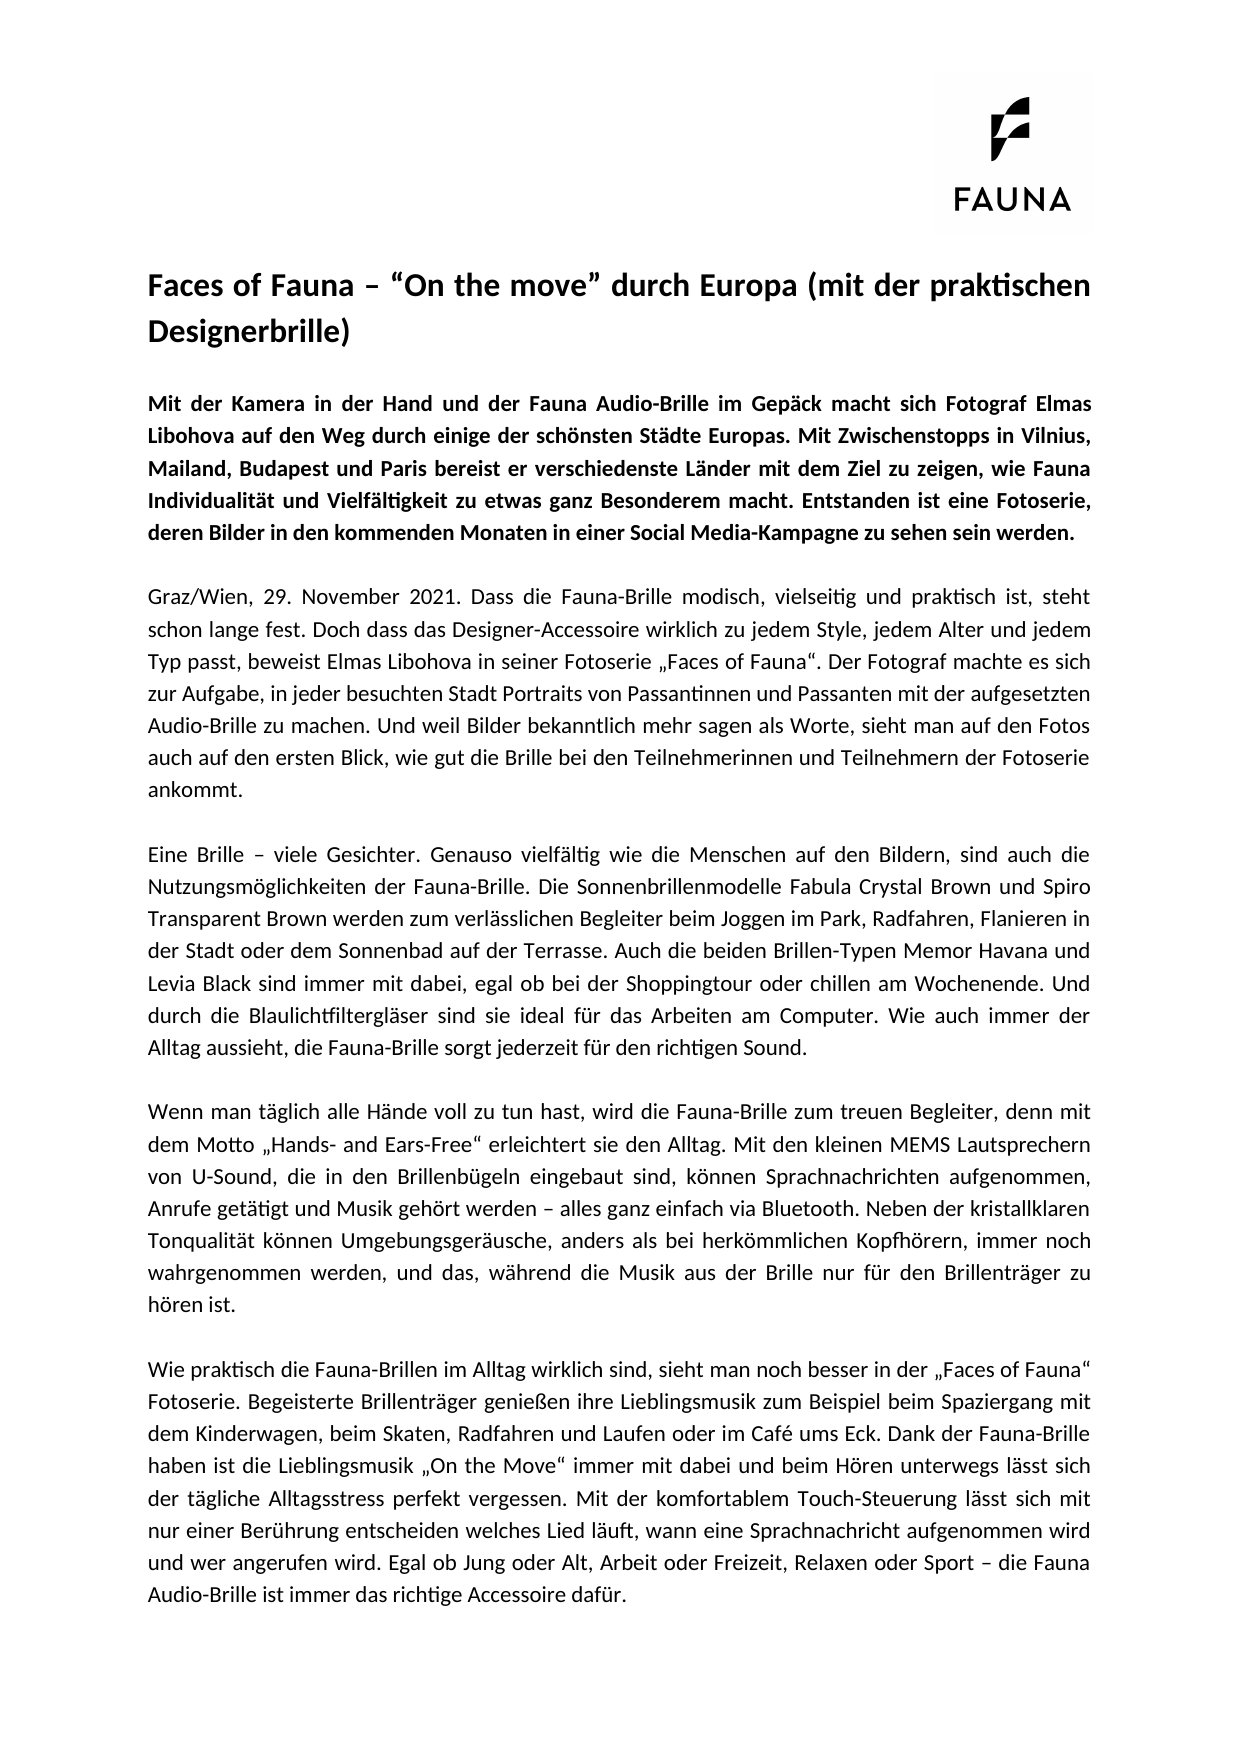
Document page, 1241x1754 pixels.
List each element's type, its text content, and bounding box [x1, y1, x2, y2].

picture [933, 73, 1093, 235]
text Graz/Wien, 29. November 2021. Dass die Fauna-Brille modisch, vielseitig und praktisch ist, steht schon lange fest. Doch dass das Designer-Accessoire wirklich zu jedem Style, jedem Alter und jedem Typ passt, beweist Elmas Libohova in seiner Fotoserie „Faces of Fauna“. Der Fotograf machte es sich zur Aufgabe, in jeder besuchten Stadt Portraits von Passantinnen und Passanten mit der aufgesetzten Audio-Brille zu machen. Und weil Bilder bekanntlich mehr sagen als Worte, sieht man auf den Fotos auch auf den ersten Blick, wie gut die Brille bei den Teilnehmerinnen und Teilnehmern der Fotoserie ankommt. [148, 582, 1093, 804]
text Wie praktisch die Fauna-Brillen im Alltag wirklich sind, sieht man noch besser in der „Faces of Fauna“ Fotoserie. Begeisterte Brillenträger genießen ihre Lieblingsmusik zum Beispiel beim Spaziergang mit dem Kinderwagen, beim Skaten, Radfahren und Laufen oder im Café ums Eck. Dank der Fauna-Brille haben ist die Lieblingsmusik „On the Move“ immer mit dabei und beim Hören unterwegs lässt sich der tägliche Alltagsstress perfekt vergessen. Mit der komfortablem Touch-Steuerung lässt sich mit nur einer Berührung entscheiden welches Lied läuft, wann eine Sprachnachricht aufgenommen wird und wer angerufen wird. Egal ob Jung oder Alt, Arbeit oder Freizeit, Relaxen oder Sport – die Fauna Audio-Brille ist immer das richtige Accessoire dafür. [148, 1355, 1093, 1608]
text Wenn man täglich alle Hände voll zu tun hast, wird die Fauna-Brille zum treuen Begleiter, denn mit dem Motto „Hands- and Ears-Free“ erleichtert sie den Alltag. Mit den kleinen MEMS Lautsprechern von U-Sound, die in den Brillenbügeln eingebaut sind, können Sprachnachrichten aufgenommen, Anrufe getätigt und Musik gehört werden – alles ganz einfach via Bluetooth. Neben der kristallklaren Tonqualität können Umgebungsgeräusche, anders als bei herkömmlichen Kopfhörern, immer noch wahrgenommen werden, und das, während die Musik aus der Brille nur für den Brillenträger zu hören ist. [148, 1097, 1093, 1319]
text Faces of Fauna – “On the move” durch Europa (mit der praktischen Designerbrille) [148, 264, 1093, 351]
text Mit der Kamera in der Hand und der Fauna Audio-Brille im Gepäck macht sich Fotograf Elmas Libohova auf den Weg durch einige der schönsten Städte Europas. Mit Zwischenstopps in Vilnius, Mailand, Budapest und Paris bereist er verschiedenste Länder mit dem Ziel zu zeigen, wie Fauna Individualität und Vielfältigkeit zu etwas ganz Besonderem macht. Entstanden ist eine Fotoserie, deren Bilder in den kommenden Monaten in einer Social Media-Kampagne zu sehen sein werden. [148, 389, 1093, 546]
text Eine Brille – viele Gesichter. Genauso vielfältig wie die Menschen auf den Bildern, sind auch die Nutzungsmöglichkeiten der Fauna-Brille. Die Sonnenbrillenmodelle Fabula Crystal Brown und Spiro Transparent Brown werden zum verlässlichen Begleiter beim Joggen im Park, Radfahren, Flanieren in der Stadt oder dem Sonnenbad auf der Terrasse. Auch die beiden Brillen-Typen Memor Havana und Levia Black sind immer mit dabei, egal ob bei der Shoppingtour oder chillen am Wochenende. Und durch die Blaulichtfiltergläser sind sie ideal für das Arbeiten am Computer. Wie auch immer der Alltag aussieht, die Fauna-Brille sorgt jederzeit für den richtigen Sound. [148, 840, 1093, 1061]
